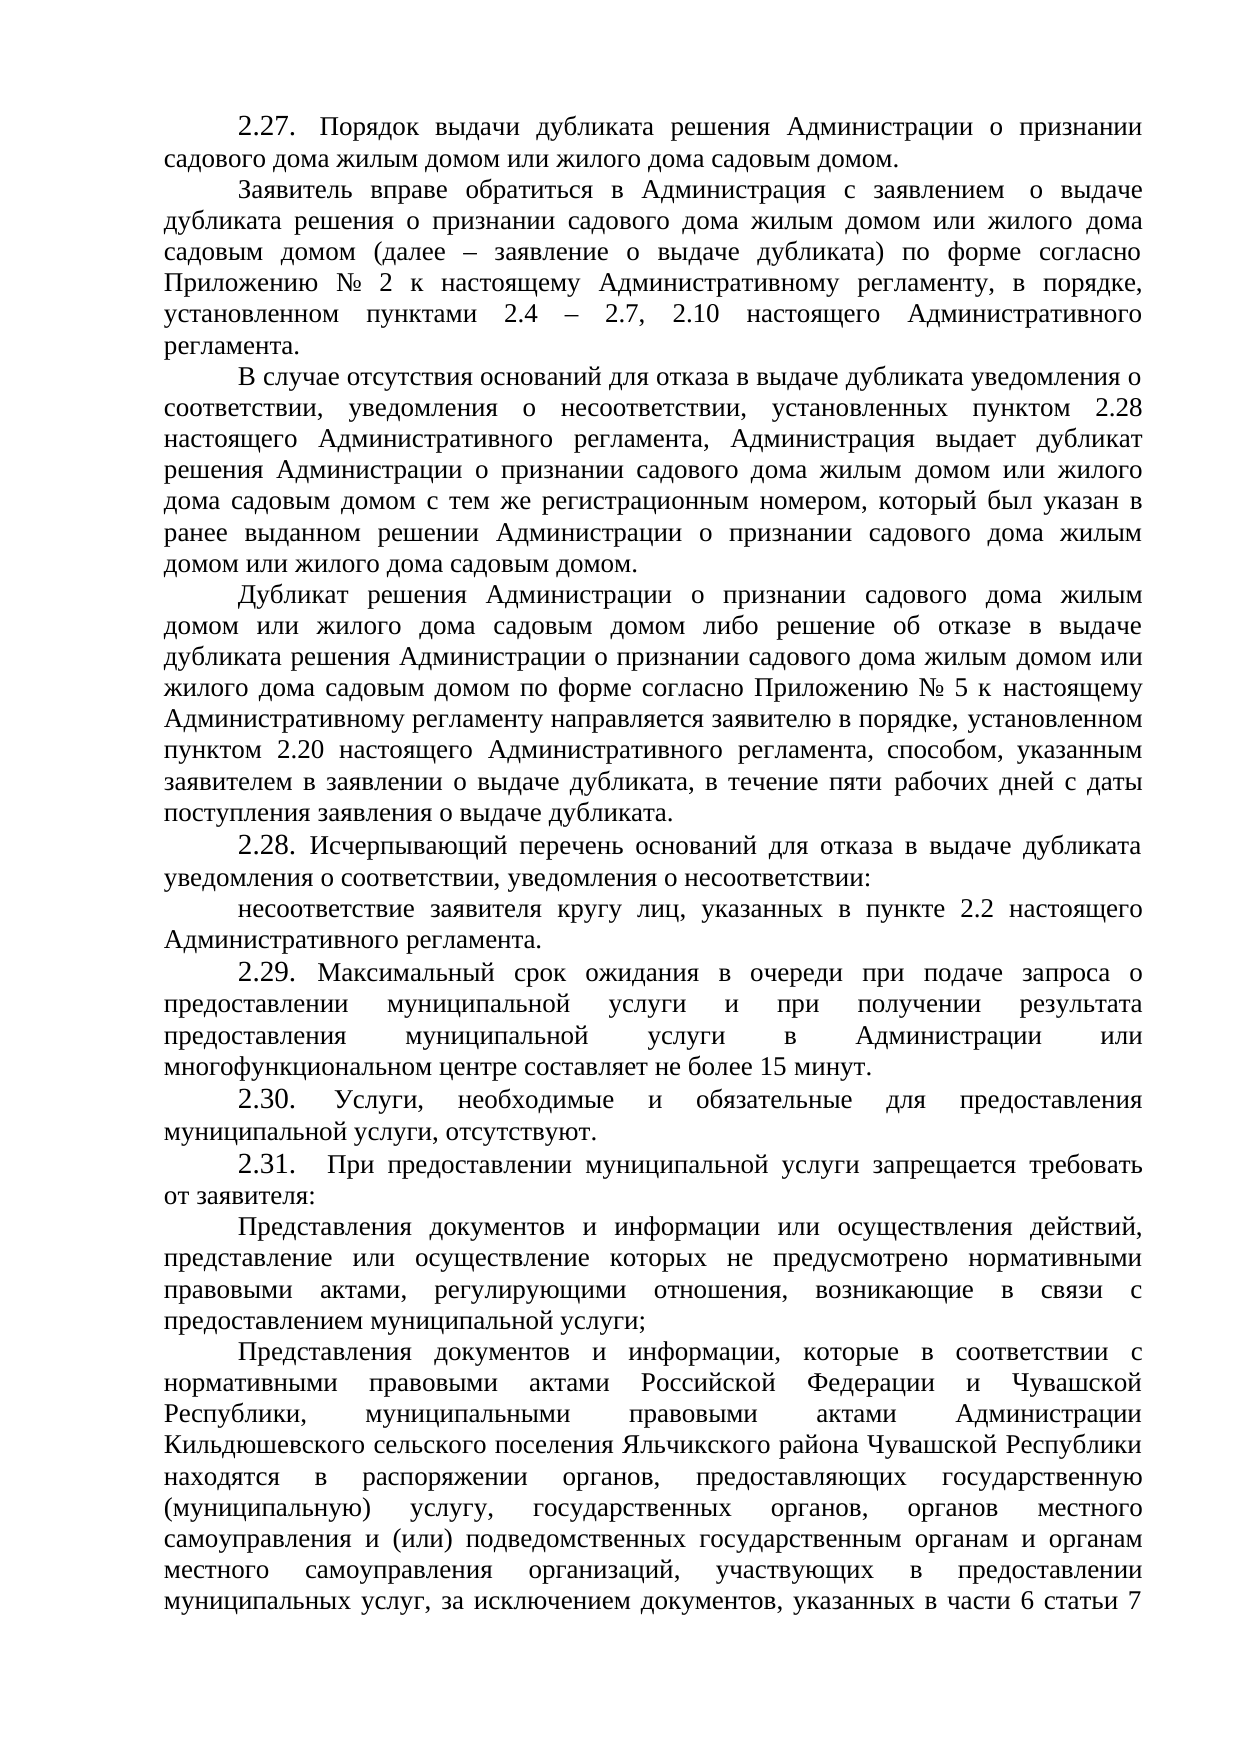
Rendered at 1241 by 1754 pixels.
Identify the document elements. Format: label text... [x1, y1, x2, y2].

text В случае отсутствия оснований для отказа в выдаче дубликата уведомления о соответствии, уведомления о несоответствии, установленных пунктом 2.28 настоящего Административного регламента, Администрация выдает дубликат решения Администрации о признании садового дома жилым домом или жилого дома садовым домом с тем же регистрационным номером, который был указан в ранее выданном решении Администрации о признании садового дома жилым домом или жилого дома садовым домом. [164, 360, 1143, 578]
text Заявитель вправе обратиться в Администрация с заявлением о выдаче дубликата решения о признании садового дома жилым домом или жилого дома садовым домом (далее – заявление о выдаче дубликата) по форме согласно Приложению № 2 к настоящему Административному регламенту, в порядке, установленном пунктами 2.4 – 2.7, 2.10 настоящего Административного регламента. [164, 173, 1143, 360]
text несоответствие заявителя кругу лиц, указанных в пункте 2.2 настоящего Административного регламента. [164, 892, 1143, 954]
text Представления документов и информации или осуществления действий, представление или осуществление которых не предусмотрено нормативными правовыми актами, регулирующими отношения, возникающие в связи с предоставлением муниципальной услуги; [164, 1210, 1143, 1335]
text Дубликат решения Администрации о признании садового дома жилым домом или жилого дома садовым домом либо решение об отказе в выдаче дубликата решения Администрации о признании садового дома жилым домом или жилого дома садовым домом по форме согласно Приложению № 5 к настоящему Административному регламенту направляется заявителю в порядке, установленном пунктом 2.20 настоящего Административного регламента, способом, указанным заявителем в заявлении о выдаче дубликата, в течение пяти рабочих дней с даты поступления заявления о выдаче дубликата. [164, 578, 1143, 827]
list Максимальный срок ожидания в очереди при подаче запроса о предоставлении муниципальной услуги и при получении результата предоставления муниципальной услуги в Администрации или многофункциональном центре составляет не более 15 минут. [164, 954, 1143, 1081]
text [164, 1335, 1143, 1615]
list Услуги, необходимые и обязательные для предоставления муниципальной услуги, отсутствуют. [164, 1081, 1143, 1146]
list При предоставлении муниципальной услуги запрещается требовать от заявителя: [164, 1146, 1143, 1210]
list Исчерпывающий перечень оснований для отказа в выдаче дубликата уведомления о соответствии, уведомления о несоответствии: [164, 827, 1143, 892]
list Порядок выдачи дубликата решения Администрации о признании садового дома жилым домом или жилого дома садовым домом. [164, 108, 1143, 173]
